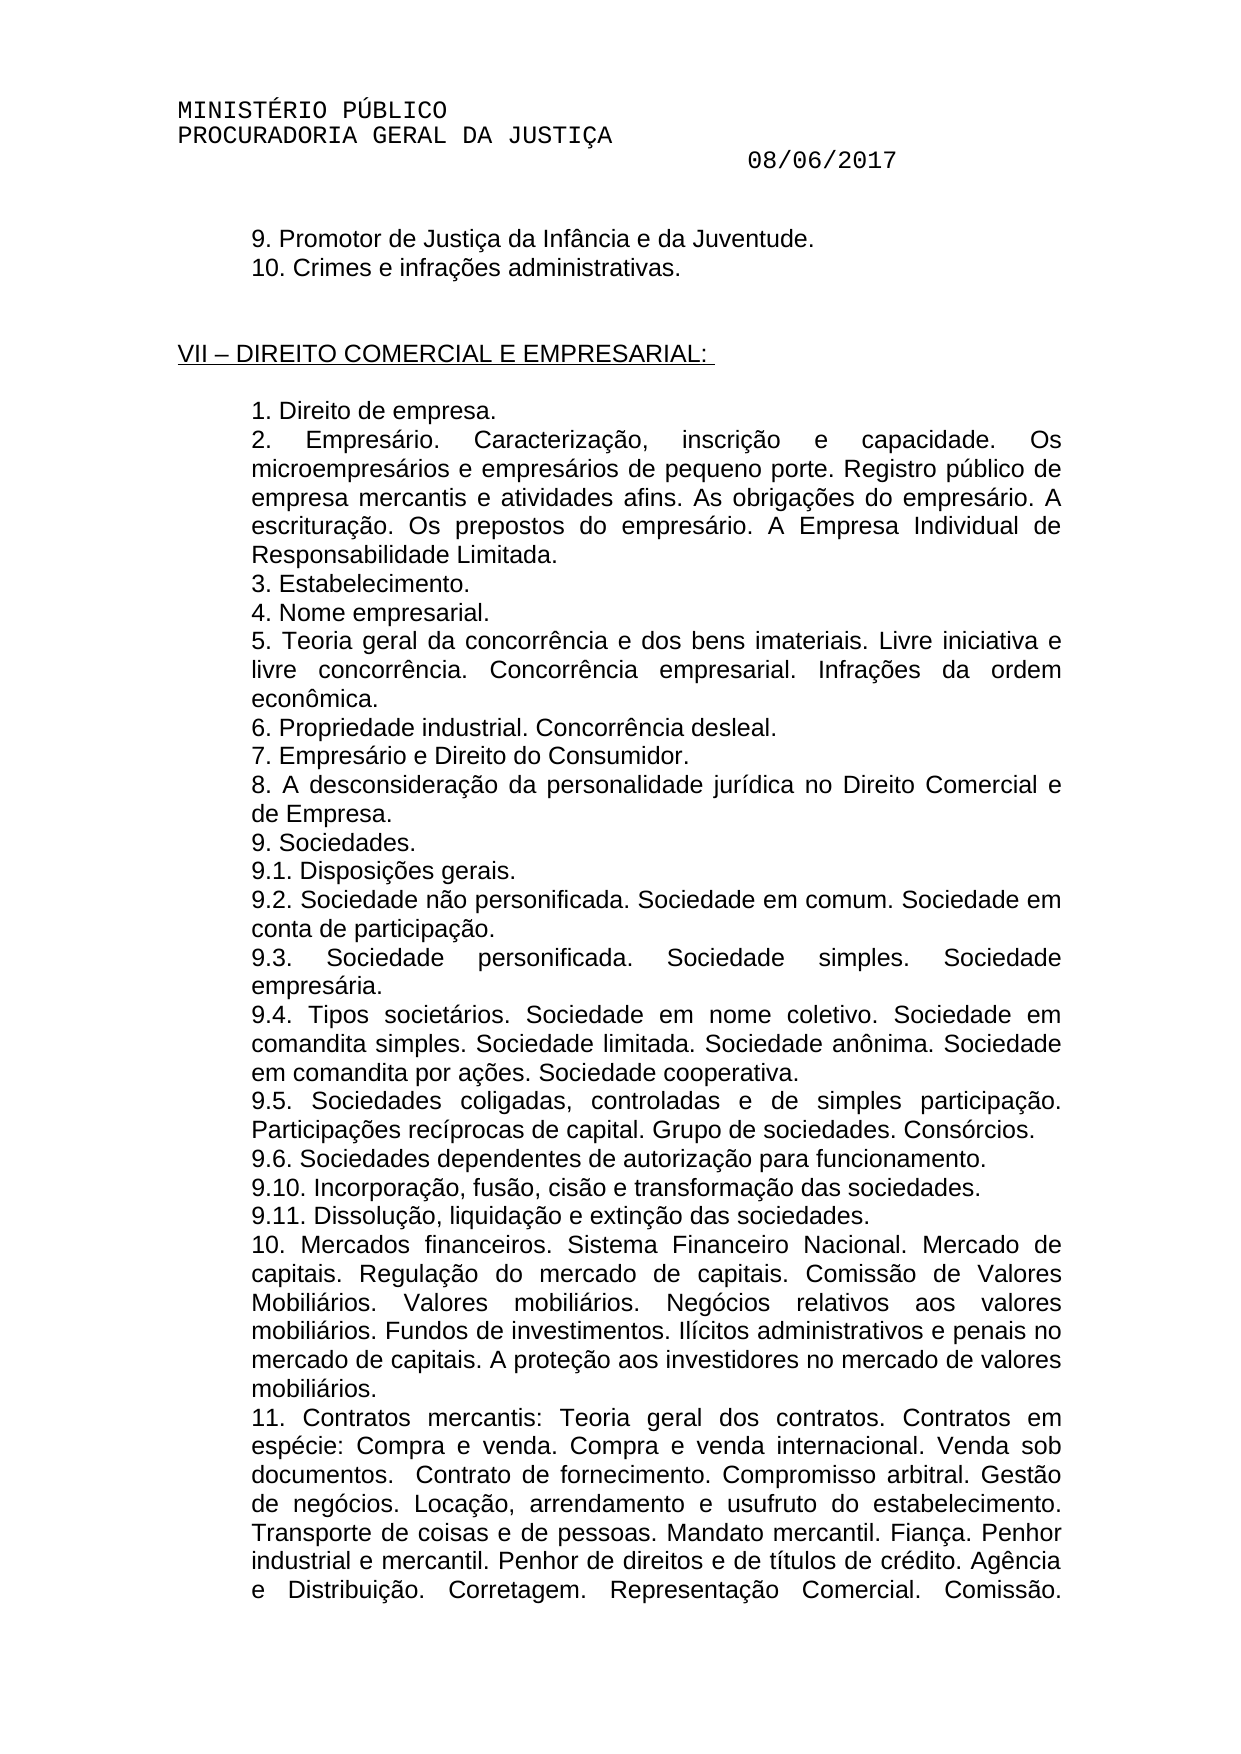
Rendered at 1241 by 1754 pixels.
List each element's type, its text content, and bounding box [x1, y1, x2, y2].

text 6. Propriedade industrial. Concorrência desleal. [251, 712, 1063, 741]
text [251, 1402, 1063, 1604]
text VII – DIREITO COMERCIAL E EMPRESARIAL: [177, 339, 1063, 367]
text 9.5. Sociedades coligadas, controladas e de simples participação. Participações recíprocas de capital. Grupo de sociedades. Consórcios. [251, 1086, 1063, 1144]
text 1. Direito de empresa. [251, 396, 1063, 425]
text 9.1. Disposições gerais. [251, 856, 1063, 885]
text 10. Mercados financeiros. Sistema Financeiro Nacional. Mercado de capitais. Regulação do mercado de capitais. Comissão de Valores Mobiliários. Valores mobiliários. Negócios relativos aos valores mobiliários. Fundos de investimentos. Ilícitos administrativos e penais no mercado de capitais. A proteção aos investidores no mercado de valores mobiliários. [251, 1230, 1063, 1402]
text 10. Crimes e infrações administrativas. [251, 252, 1063, 281]
text 8. A desconsideração da personalidade jurídica no Direito Comercial e de Empresa. [251, 770, 1063, 827]
text 9.3. Sociedade personificada. Sociedade simples. Sociedade empresária. [251, 942, 1063, 1000]
text 2. Empresário. Caracterização, inscrição e capacidade. Os microempresários e empresários de pequeno porte. Registro público de empresa mercantis e atividades afins. As obrigações do empresário. A escrituração. Os prepostos do empresário. A Empresa Individual de Responsabilidade Limitada. [251, 425, 1063, 569]
text 3. Estabelecimento. [251, 569, 1063, 597]
text 9.4. Tipos societários. Sociedade em nome coletivo. Sociedade em comandita simples. Sociedade limitada. Sociedade anônima. Sociedade em comandita por ações. Sociedade cooperativa. [251, 1000, 1063, 1086]
text 4. Nome empresarial. [251, 597, 1063, 626]
text 9. Sociedades. [251, 827, 1063, 856]
text 9. Promotor de Justiça da Infância e da Juventude. [251, 224, 1063, 252]
text 9.2. Sociedade não personificada. Sociedade em comum. Sociedade em conta de participação. [251, 885, 1063, 942]
text 9.10. Incorporação, fusão, cisão e transformação das sociedades. [251, 1172, 1063, 1201]
text 9.6. Sociedades dependentes de autorização para funcionamento. [251, 1144, 1063, 1172]
text 5. Teoria geral da concorrência e dos bens imateriais. Livre iniciativa e livre concorrência. Concorrência empresarial. Infrações da ordem econômica. [251, 626, 1063, 712]
text 9.11. Dissolução, liquidação e extinção das sociedades. [251, 1201, 1063, 1230]
text 7. Empresário e Direito do Consumidor. [251, 741, 1063, 770]
